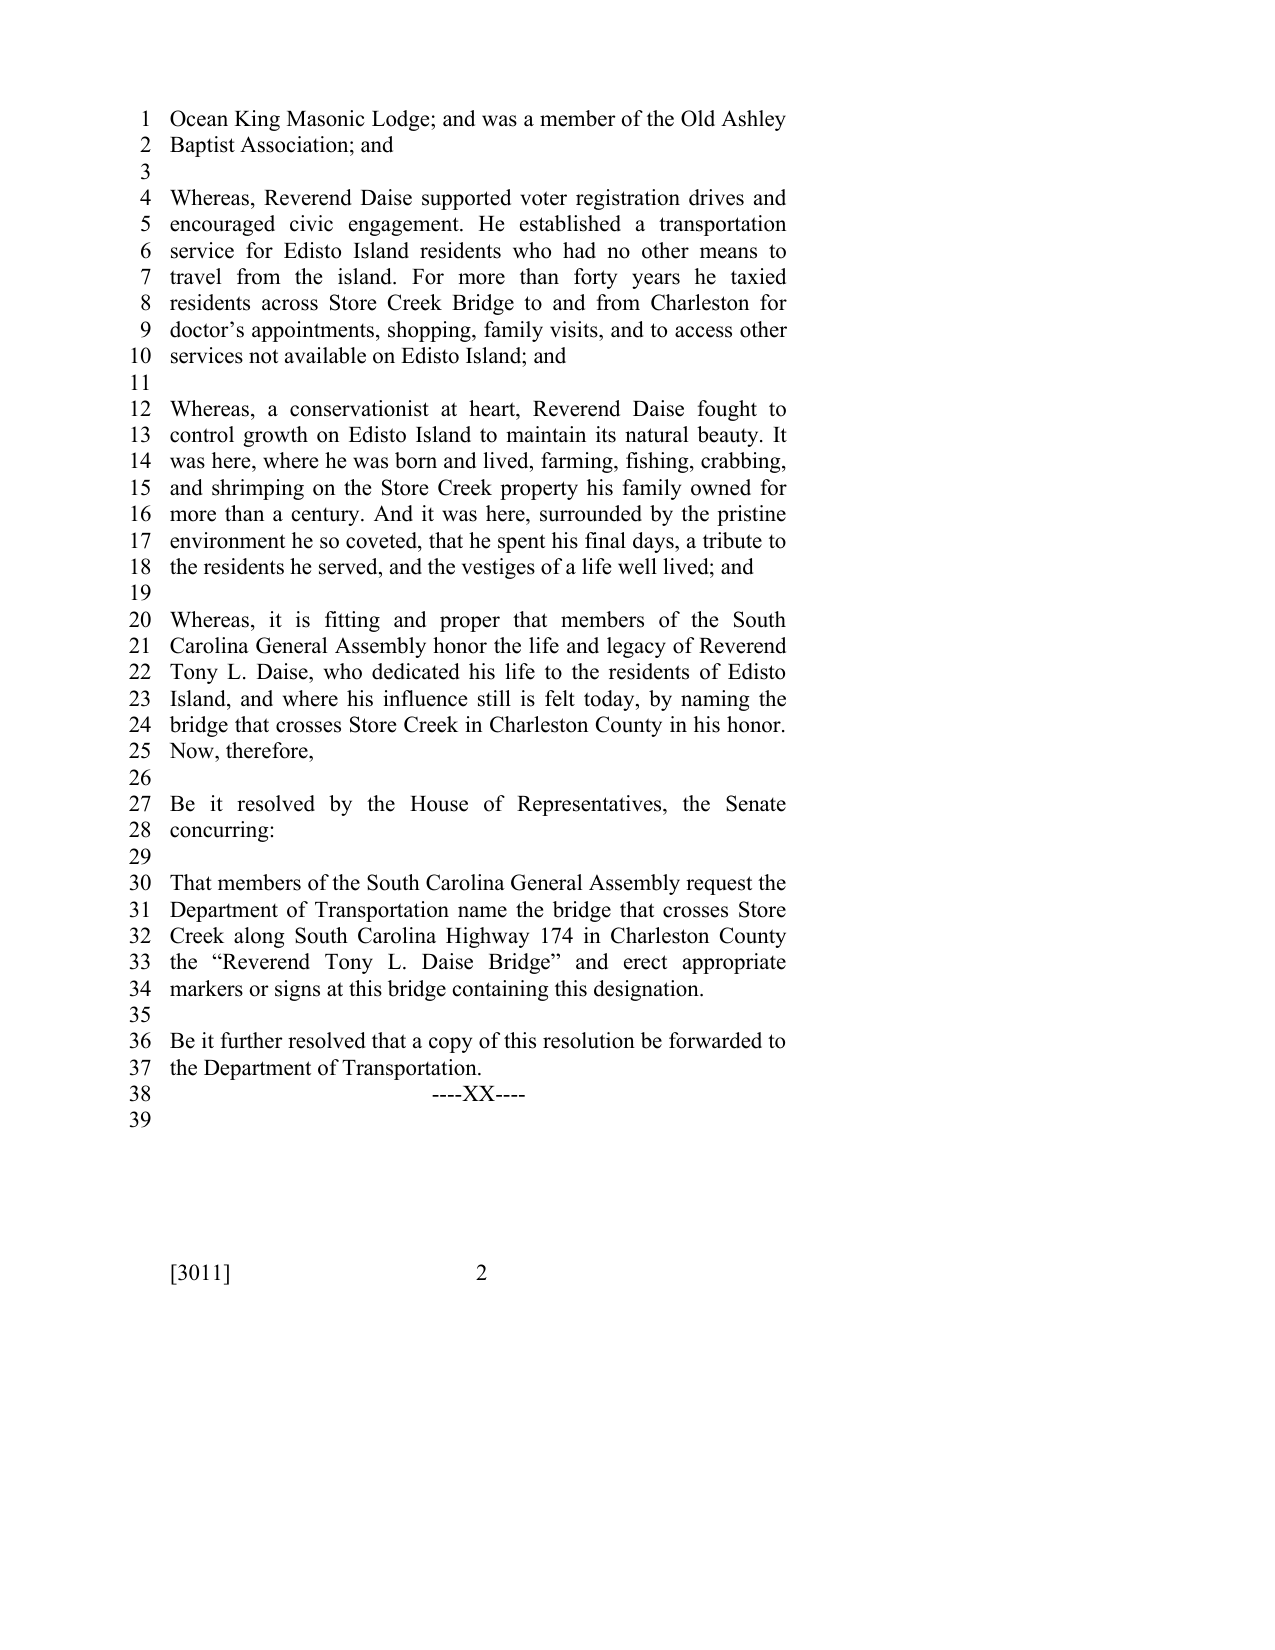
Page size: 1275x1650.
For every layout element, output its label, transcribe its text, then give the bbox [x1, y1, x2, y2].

text ----XX---- [169, 1080, 787, 1106]
text Whereas, a conservationist at heart, Reverend Daise fought to control growth on Edisto Island to maintain its natural beauty. It was here, where he was born and lived, farming, fishing, crabbing, and shrimping on the Store Creek property his family owned for more than a century. And it was here, surrounded by the pristine environment he so coveted, that he spent his final days, a tribute to the residents he served, and the vestiges of a life well lived; and [169, 395, 787, 579]
text Be it further resolved that a copy of this resolution be forwarded to the Department of Transportation. [169, 1027, 787, 1080]
text Whereas, Reverend Daise supported voter registration drives and encouraged civic engagement. He established a transportation service for Edisto Island residents who had no other means to travel from the island. For more than forty years he taxied residents across Store Creek Bridge to and from Charleston for doctor’s appointments, shopping, family visits, and to access other services not available on Edisto Island; and [169, 184, 787, 368]
text That members of the South Carolina General Assembly request the Department of Transportation name the bridge that crosses Store Creek along South Carolina Highway 174 in Charleston County the “Reverend Tony L. Daise Bridge” and erect appropriate markers or signs at this bridge containing this designation. [169, 869, 787, 1001]
text Be it resolved by the House of Representatives, the Senate concurring: [169, 790, 787, 843]
text Whereas, it is fitting and proper that members of the South Carolina General Assembly honor the life and legacy of Reverend Tony L. Daise, who dedicated his life to the residents of Edisto Island, and where his influence still is felt today, by naming the bridge that crosses Store Creek in Charleston County in his honor. Now, therefore, [169, 606, 787, 764]
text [169, 105, 787, 158]
